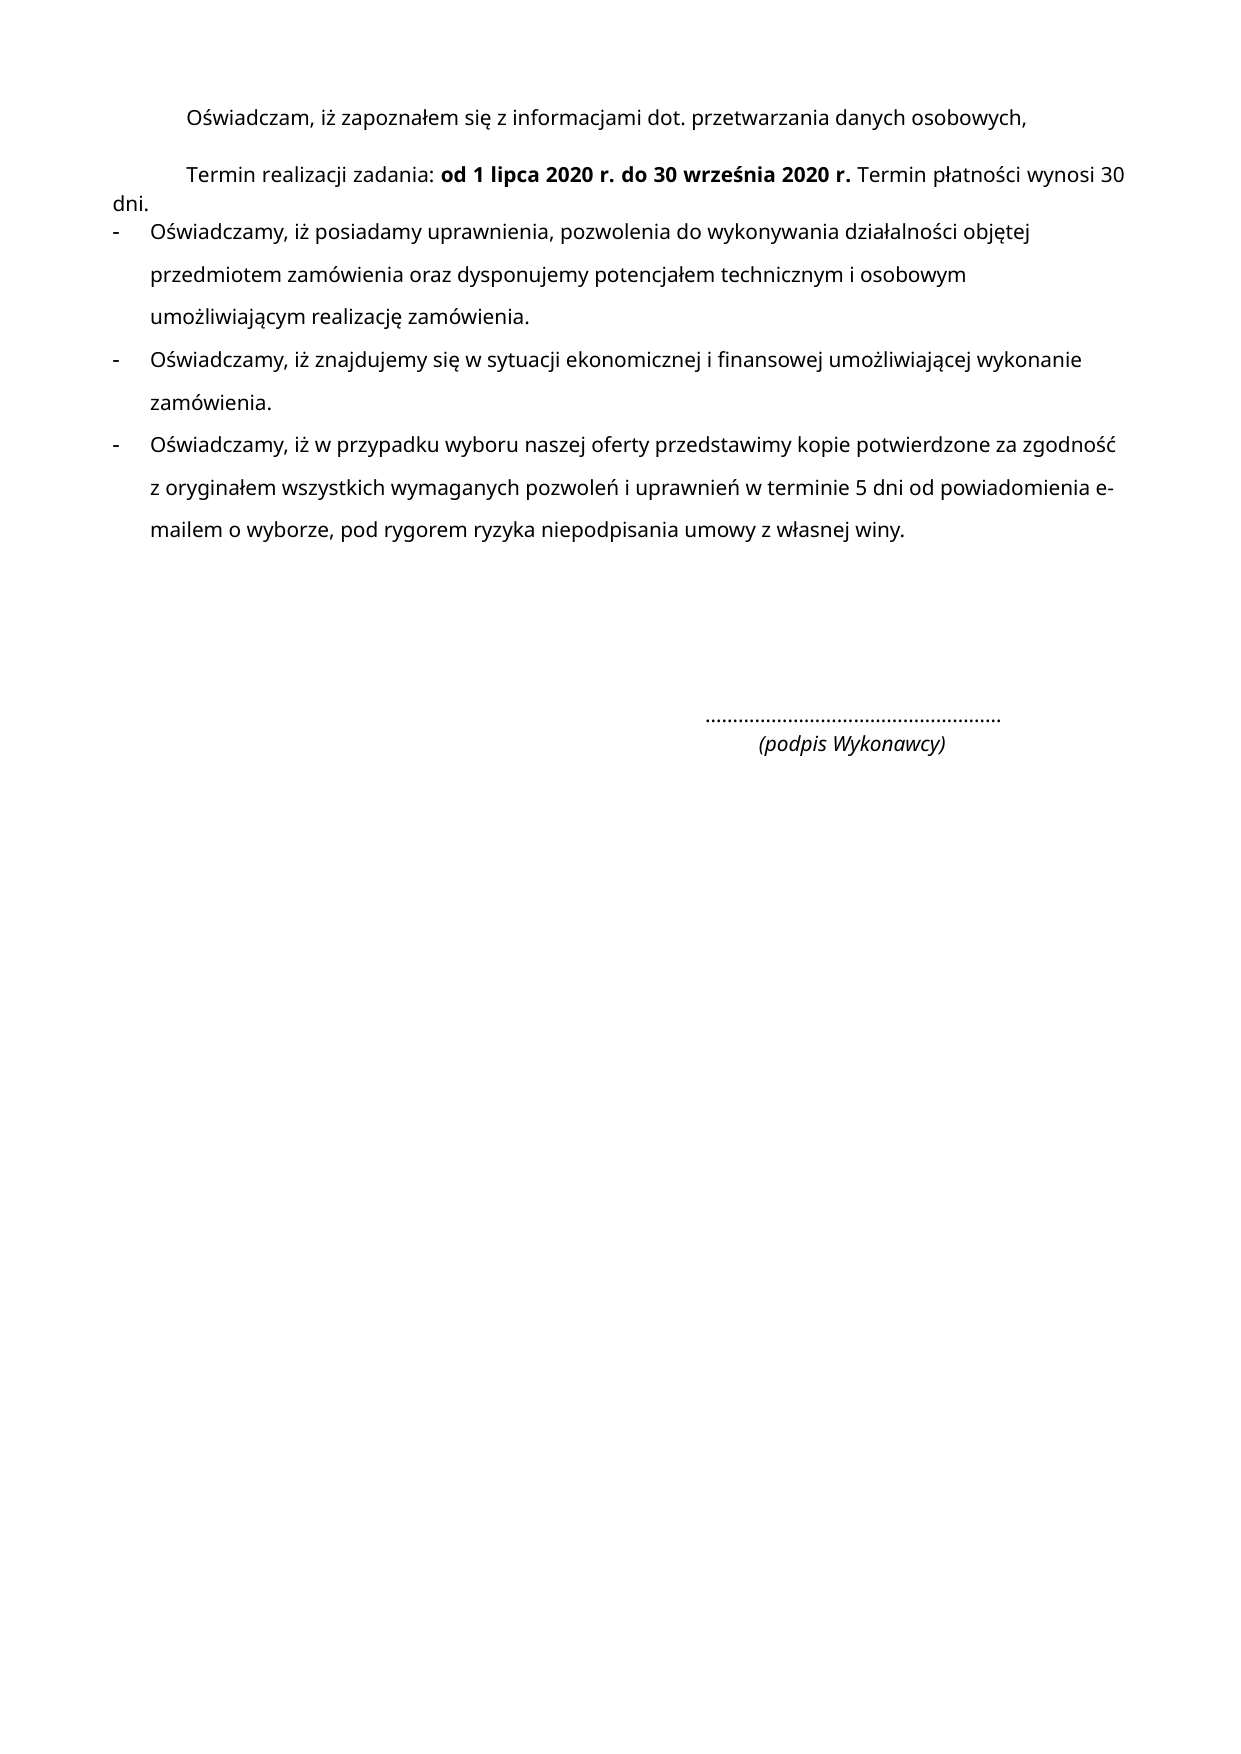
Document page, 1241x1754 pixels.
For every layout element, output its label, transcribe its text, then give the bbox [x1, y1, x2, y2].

text ……………………………………………… [581, 700, 1125, 729]
list Oświadczamy, iż w przypadku wyboru naszej oferty przedstawimy kopie potwierdzone za zgodność z oryginałem wszystkich wymaganych pozwoleń i uprawnień w terminie 5 dni od powiadomienia e-mailem o wyborze, pod rygorem ryzyka niepodpisania umowy z własnej winy. [112, 430, 1125, 544]
text (podpis Wykonawcy) [581, 729, 1125, 757]
list Oświadczamy, iż znajdujemy się w sytuacji ekonomicznej i finansowej umożliwiającej wykonanie zamówienia. [112, 345, 1125, 416]
text Termin realizacji zadania: od 1 lipca 2020 r. do 30 września 2020 r. Termin płatności wynosi 30 dni. [112, 160, 1125, 217]
text Oświadczam, iż zapoznałem się z informacjami dot. przetwarzania danych osobowych, [112, 103, 1125, 132]
list Oświadczamy, iż posiadamy uprawnienia, pozwolenia do wykonywania działalności objętej przedmiotem zamówienia oraz dysponujemy potencjałem technicznym i osobowym umożliwiającym realizację zamówienia. [112, 217, 1125, 331]
